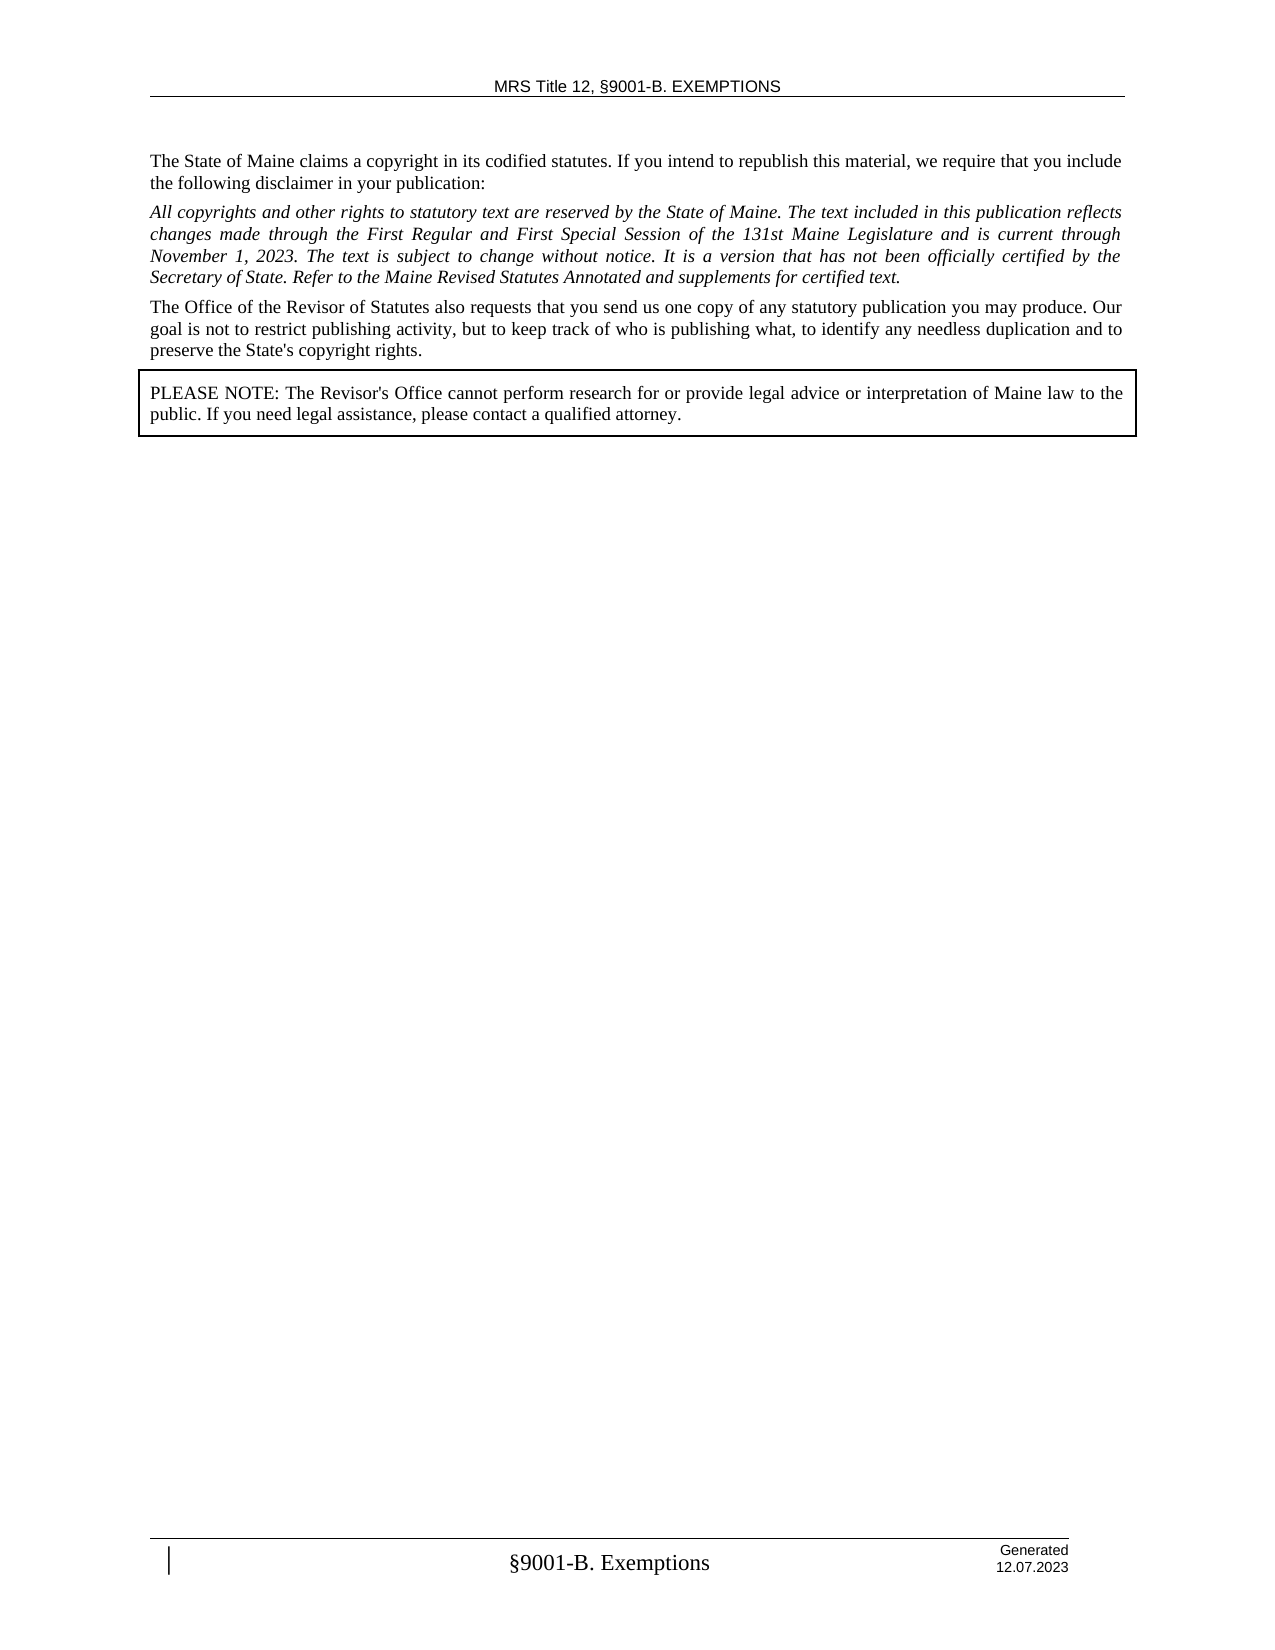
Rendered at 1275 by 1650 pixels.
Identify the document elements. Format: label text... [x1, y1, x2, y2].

text The Office of the Revisor of Statutes also requests that you send us one copy of any statutory publication you may produce. Our goal is not to restrict publishing activity, but to keep track of who is publishing what, to identify any needless duplication and to preserve the State's copyright rights. [150, 296, 1125, 361]
text All copyrights and other rights to statutory text are reserved by the State of Maine. The text included in this publication reflects changes made through the First Regular and First Special Session of the 131st Maine Legislature and is current through November 1, 2023 . The text is subject to change without notice. It is a version that has not been officially certified by the Secretary of State. Refer to the Maine Revised Statutes Annotated and supplements for certified text. [150, 201, 1125, 288]
text PLEASE NOTE: The Revisor's Office cannot perform research for or provide legal advice or interpretation of Maine law to the public. If you need legal assistance, please contact a qualified attorney. [140, 371, 1135, 435]
text The State of Maine claims a copyright in its codified statutes. If you intend to republish this material, we require that you include the following disclaimer in your publication: [150, 150, 1125, 193]
